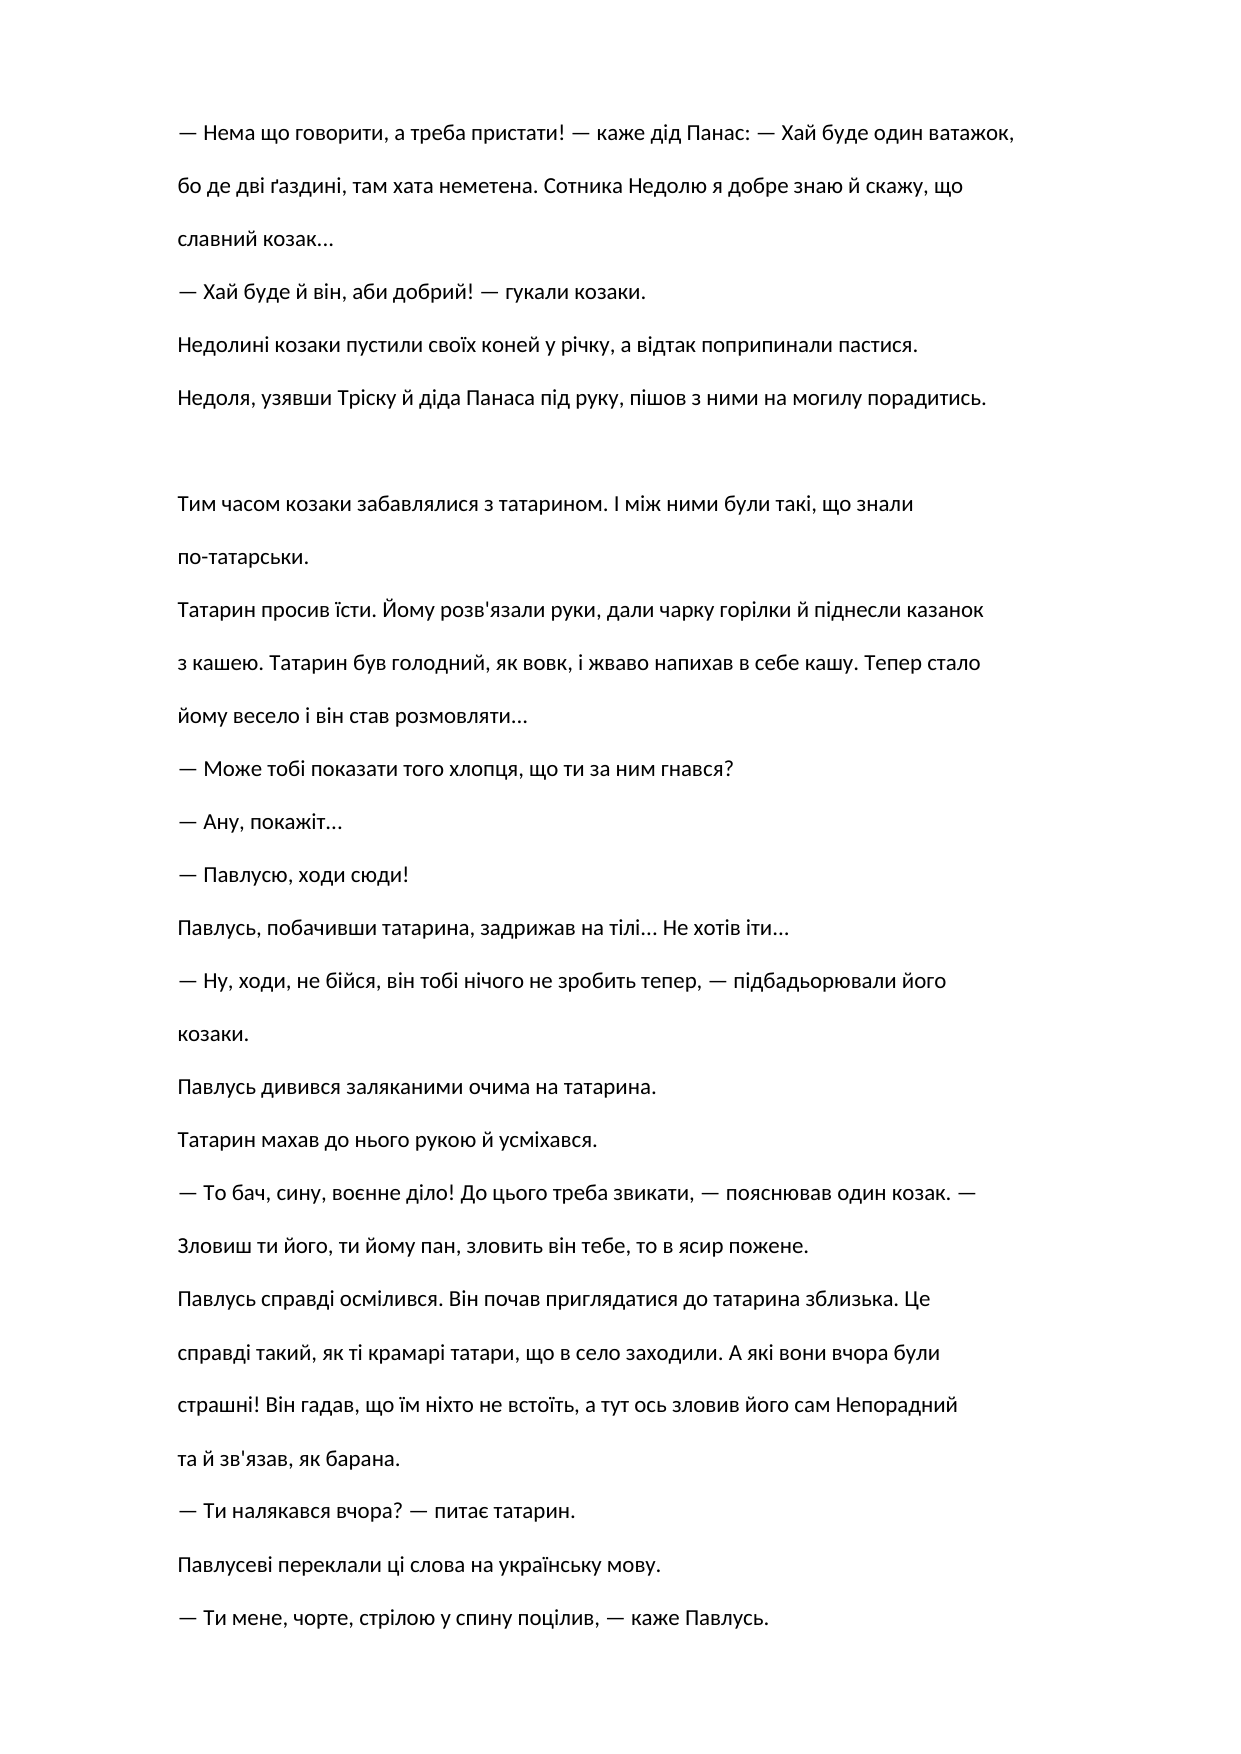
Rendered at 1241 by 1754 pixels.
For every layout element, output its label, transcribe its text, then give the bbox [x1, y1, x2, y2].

text з кашею. Татарин був голодний, як вовк, і жваво напихав в себе кашу. Тепер стало [177, 648, 1152, 676]
text Павлусь дивився заляканими очима на татарина. [177, 1072, 1152, 1101]
text по-татарськи. [177, 542, 1152, 570]
text — Ану, покажіт... [177, 807, 1152, 835]
text Тим часом козаки забавлялися з татарином. І між ними були такі, що знали [177, 489, 1152, 517]
text Недоля, узявши Тріску й діда Панаса під руку, пішов з ними на могилу порадитись. [177, 383, 1152, 411]
text — Хай буде й він, аби добрий! — гукали козаки. [177, 277, 1152, 305]
text славний козак... [177, 224, 1152, 252]
text — Ти мене, чорте, стрілою у спину поцілив, — каже Павлусь. [177, 1603, 1152, 1631]
text Недолині козаки пустили своїх коней у річку, а відтак поприпинали пастися. [177, 330, 1152, 358]
text Татарин просив їсти. Йому розв'язали руки, дали чарку горілки й піднесли казанок [177, 595, 1152, 623]
text — Нема що говорити, а треба пристати! — каже дід Панас: — Хай буде один ватажок, [177, 118, 1152, 146]
text — Може тобі показати того хлопця, що ти за ним гнався? [177, 754, 1152, 782]
text — То бач, сину, воєнне діло! До цього треба звикати, — пояснював один козак. — [177, 1178, 1152, 1207]
text — Ти налякався вчора? — питає татарин. [177, 1497, 1152, 1525]
text Татарин махав до нього рукою й усміхався. [177, 1126, 1152, 1153]
text — Павлусю, ходи сюди! [177, 860, 1152, 888]
text Павлусь справді осмілився. Він почав приглядатися до татарина зблизька. Це [177, 1284, 1152, 1313]
text справді такий, як ті крамарі татари, що в село заходили. А які вони вчора були [177, 1338, 1152, 1366]
text йому весело і він став розмовляти... [177, 701, 1152, 729]
text страшні! Він гадав, що їм ніхто не встоїть, а тут ось зловив його сам Непорадний [177, 1391, 1152, 1419]
text Павлусь, побачивши татарина, задрижав на тілі... Не хотів іти... [177, 913, 1152, 941]
text козаки. [177, 1019, 1152, 1047]
text бо де дві ґаздині, там хата неметена. Сотника Недолю я добре знаю й скажу, що [177, 171, 1152, 199]
text — Ну, ходи, не бійся, він тобі нічого не зробить тепер, — підбадьорювали його [177, 966, 1152, 994]
text Павлусеві переклали ці слова на українську мову. [177, 1550, 1152, 1578]
text Зловиш ти його, ти йому пан, зловить він тебе, то в ясир пожене. [177, 1232, 1152, 1259]
text та й зв'язав, як барана. [177, 1444, 1152, 1472]
